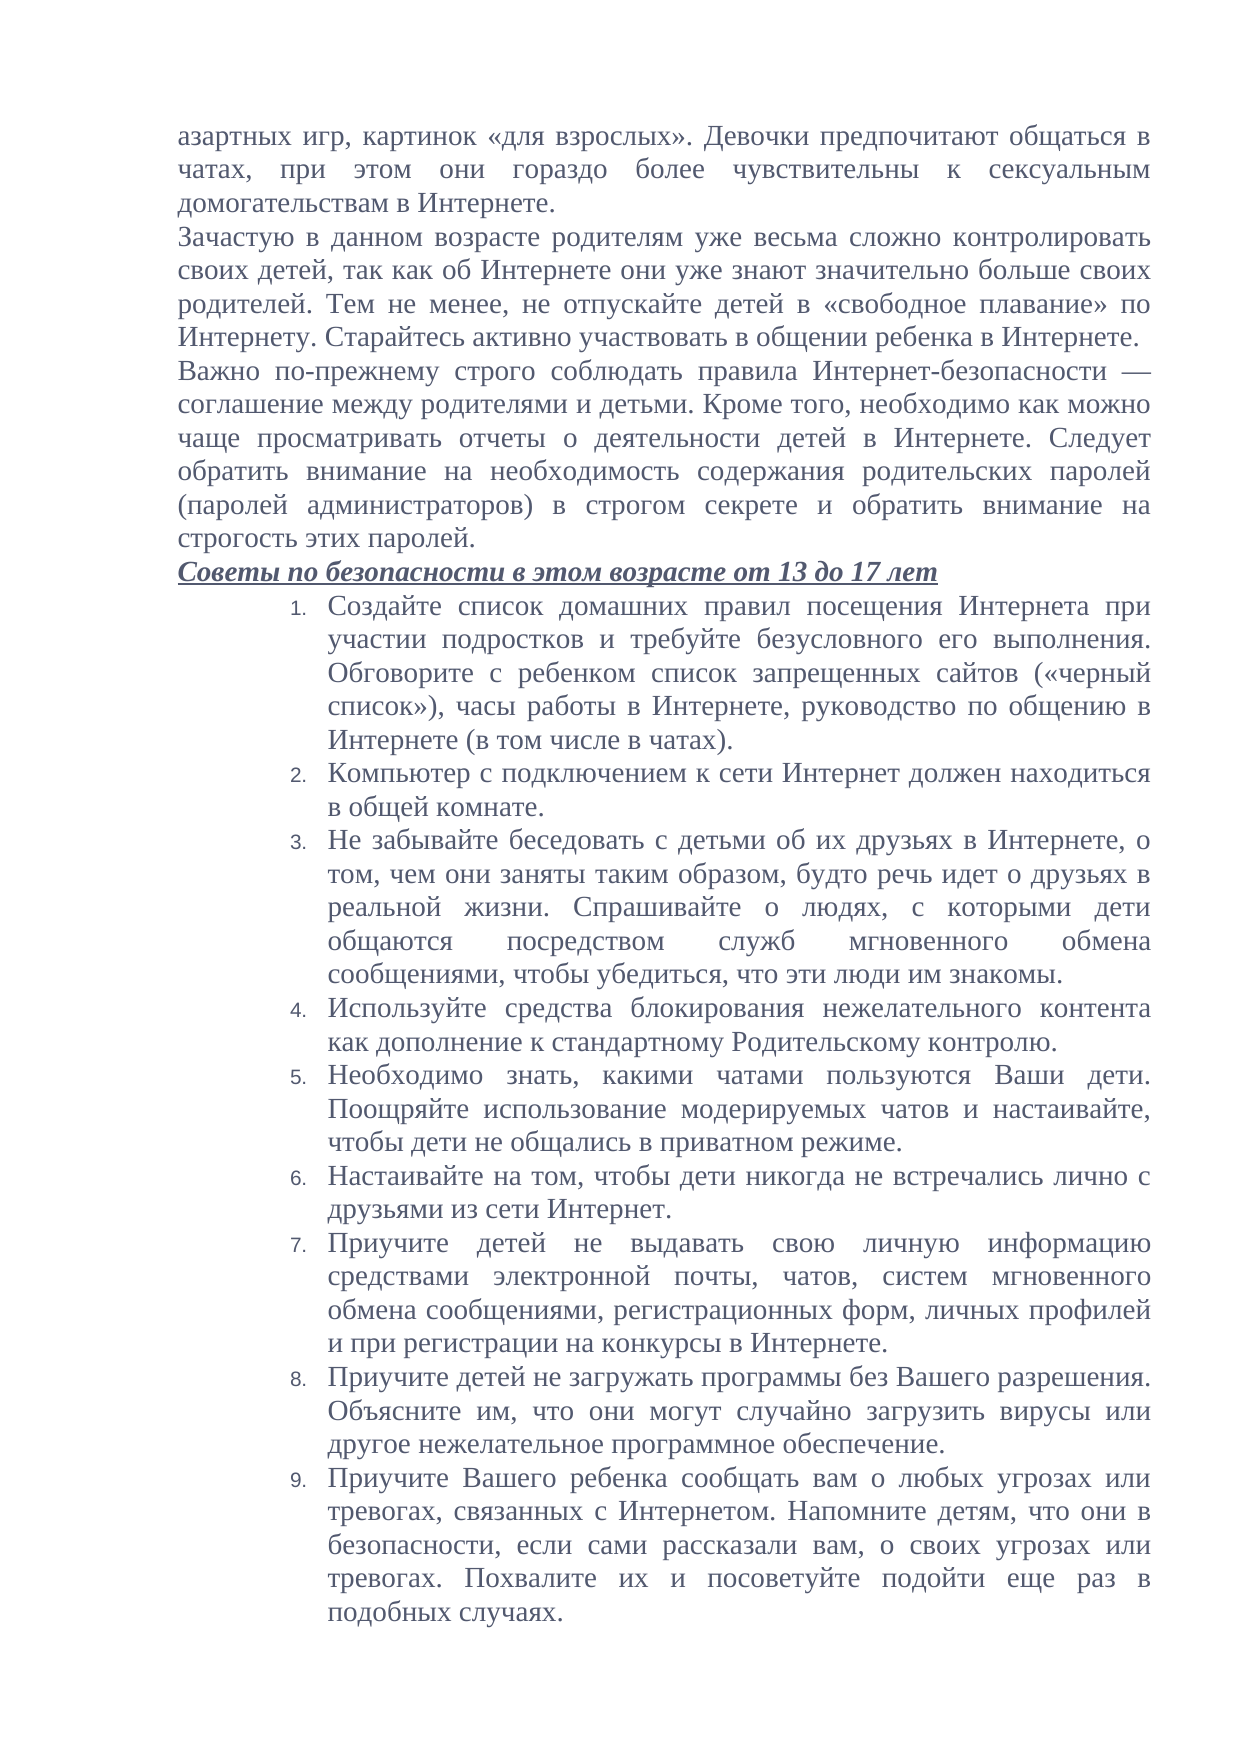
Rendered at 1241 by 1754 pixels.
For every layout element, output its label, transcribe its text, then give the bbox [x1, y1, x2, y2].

list Настаивайте на том, чтобы дети никогда не встречались лично с друзьями из сети Интернет. [290, 1158, 1152, 1225]
list Приучите детей не выдавать свою личную информацию средствами электронной почты, чатов, систем мгновенного обмена сообщениями, регистрационных форм, личных профилей и при регистрации на конкурсы в Интернете. [290, 1225, 1152, 1359]
list Приучите Вашего ребенка сообщать вам о любых угрозах или тревогах, связанных с Интернетом. Напомните детям, что они в безопасности, если сами рассказали вам, о своих угрозах или тревогах. Похвалите их и посоветуйте подойти еще раз в подобных случаях. [290, 1460, 1152, 1627]
text Важно по-прежнему строго соблюдать правила Интернет-безопасности — соглашение между родителями и детьми. Кроме того, необходимо как можно чаще просматривать отчеты о деятельности детей в Интернете. Следует обратить внимание на необходимость содержания родительских паролей (паролей администраторов) в строгом секрете и обратить внимание на строгость этих паролей. [177, 353, 1152, 554]
list Приучите детей не загружать программы без Вашего разрешения. Объясните им, что они могут случайно загрузить вирусы или другое нежелательное программное обеспечение. [290, 1359, 1152, 1460]
list Используйте средства блокирования нежелательного контента как дополнение к стандартному Родительскому контролю. [290, 990, 1152, 1057]
text Зачастую в данном возрасте родителям уже весьма сложно контролировать своих детей, так как об Интернете они уже знают значительно больше своих родителей. Тем не менее, не отпускайте детей в «свободное плавание» по Интернету. Старайтесь активно участвовать в общении ребенка в Интернете. [177, 219, 1152, 353]
list Не забывайте беседовать с детьми об их друзьях в Интернете, о том, чем они заняты таким образом, будто речь идет о друзьях в реальной жизни. Спрашивайте о людях, с которыми дети общаются посредством служб мгновенного обмена сообщениями, чтобы убедиться, что эти люди им знакомы. [290, 822, 1152, 990]
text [177, 118, 1152, 219]
list Необходимо знать, какими чатами пользуются Ваши дети. Поощряйте использование модерируемых чатов и настаивайте, чтобы дети не общались в приватном режиме. [290, 1057, 1152, 1158]
list Компьютер с подключением к сети Интернет должен находиться в общей комнате. [290, 755, 1152, 822]
text Советы по безопасности в этом возрасте от 13 до 17 лет [177, 554, 1152, 588]
list Создайте список домашних правил посещения Интернета при участии подростков и требуйте безусловного его выполнения. Обговорите с ребенком список запрещенных сайтов («черный список»), часы работы в Интернете, руководство по общению в Интернете (в том числе в чатах). [290, 588, 1152, 755]
